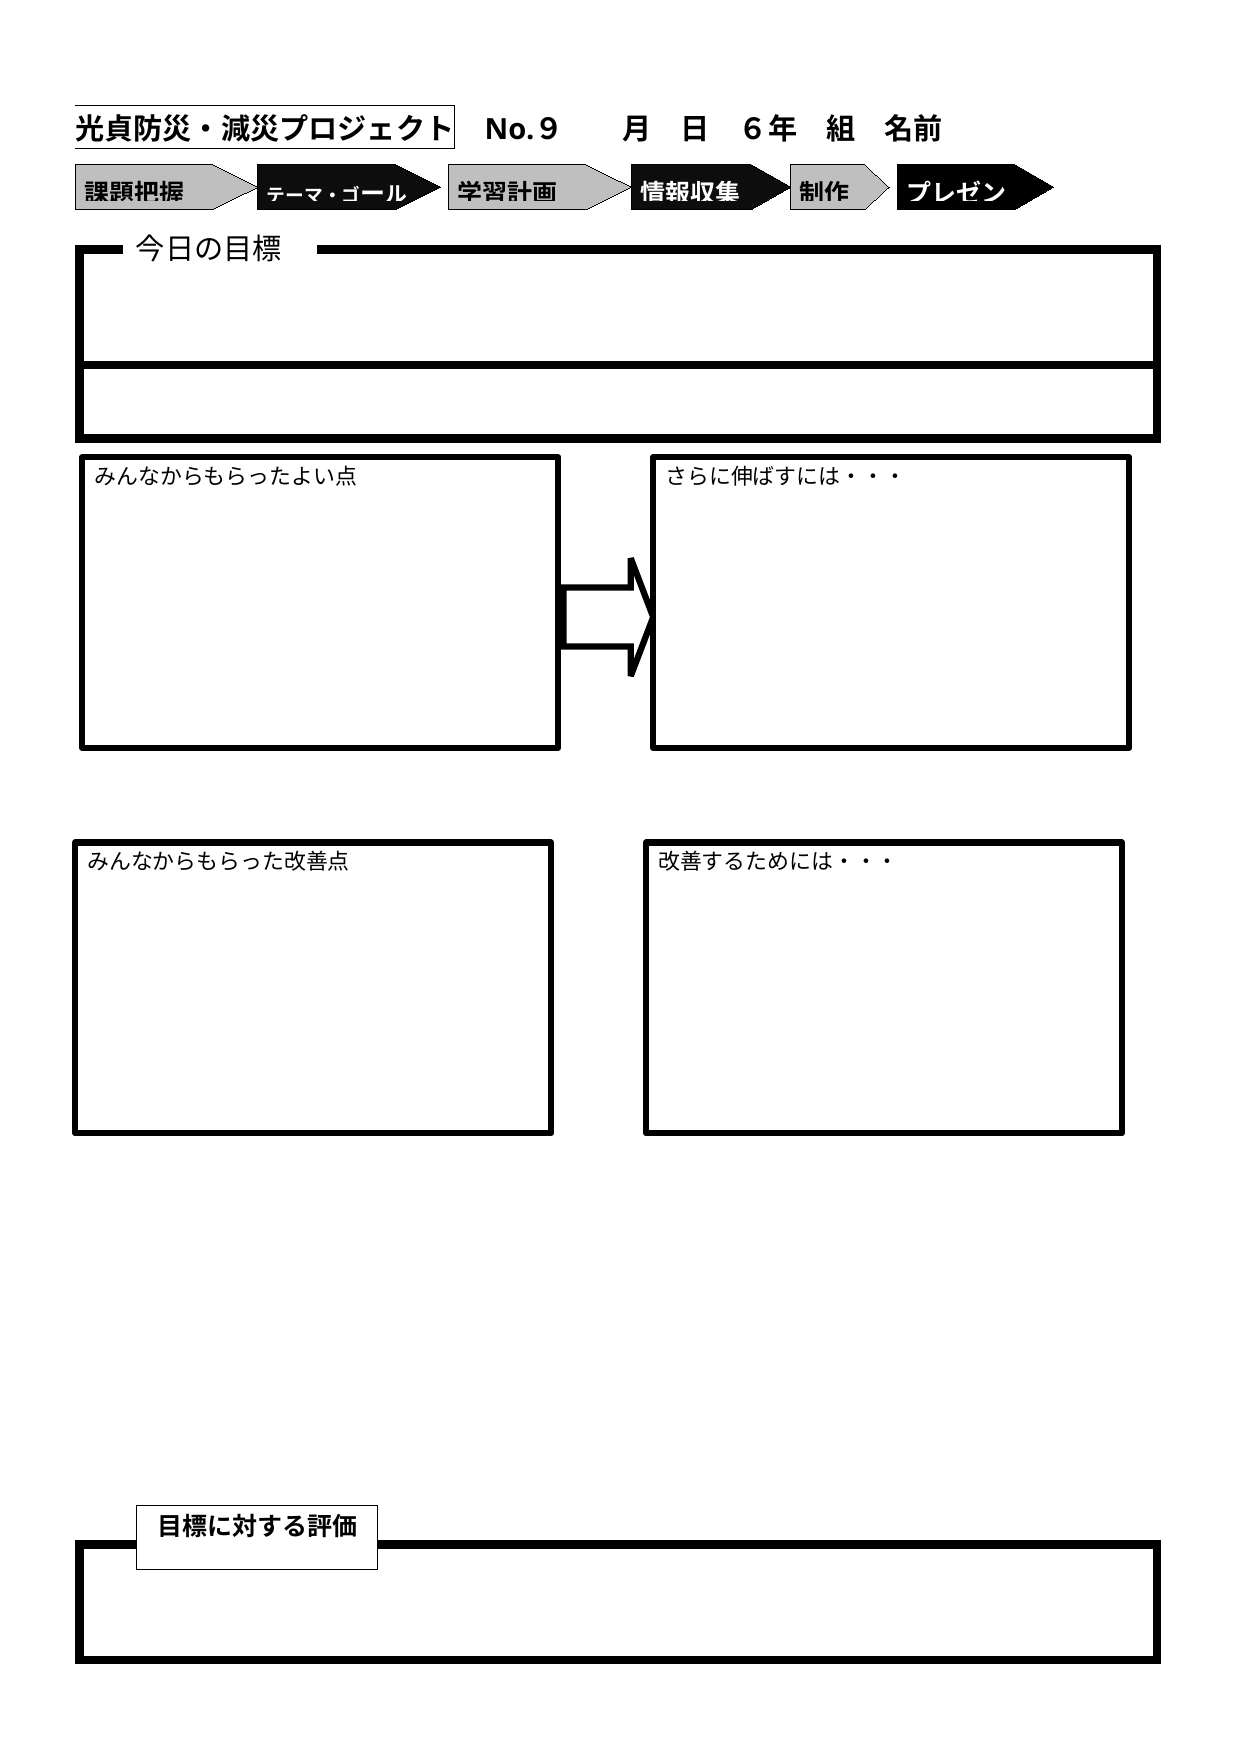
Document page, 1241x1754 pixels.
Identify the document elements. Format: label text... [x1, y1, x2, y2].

text 光貞防災・減災プロジェクト No.９ 月 日 ６年 組 名前 [75, 89, 1165, 164]
